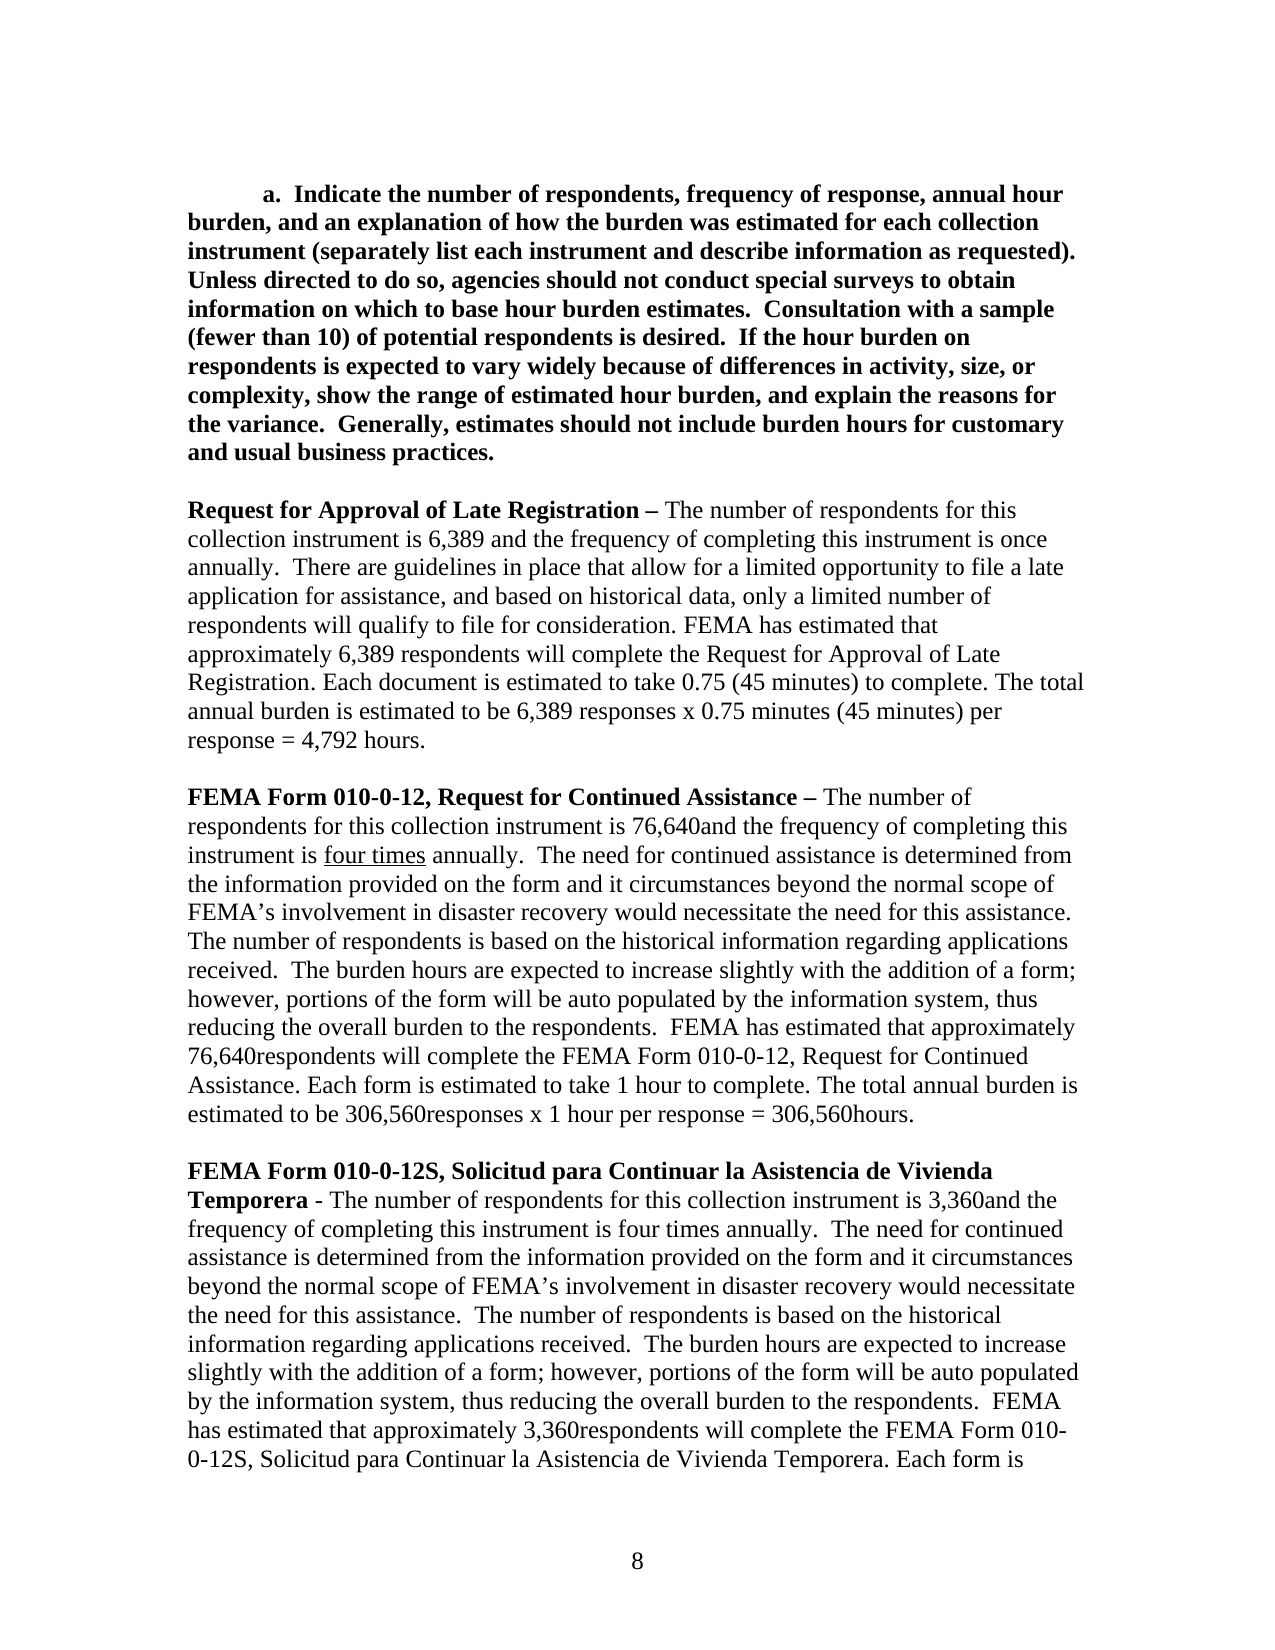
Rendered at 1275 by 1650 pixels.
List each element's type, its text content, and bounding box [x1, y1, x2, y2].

text Request for Approval of Late Registration – The number of respondents for this collection instrument is 6,389 and the frequency of completing this instrument is once annually. There are guidelines in place that allow for a limited opportunity to file a late application for assistance, and based on historical data, only a limited number of respondents will qualify to file for consideration. FEMA has estimated that approximately 6,389 respondents will complete the Request for Approval of Late Registration. Each document is estimated to take 0.75 (45 minutes) to complete. The total annual burden is estimated to be 6,389 responses x 0.75 minutes (45 minutes) per response = 4,792 hours. [187, 495, 1087, 754]
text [187, 1156, 1087, 1472]
text a. Indicate the number of respondents, frequency of response, annual hour burden, and an explanation of how the burden was estimated for each collection instrument (separately list each instrument and describe information as requested). Unless directed to do so, agencies should not conduct special surveys to obtain information on which to base hour burden estimates. Consultation with a sample (fewer than 10) of potential respondents is desired. If the hour burden on respondents is expected to vary widely because of differences in activity, size, or complexity, show the range of estimated hour burden, and explain the reasons for the variance. Generally, estimates should not include burden hours for customary and usual business practices. [187, 179, 1087, 466]
text FEMA Form 010-0-12, Request for Continued Assistance – The number of respondents for this collection instrument is 76,640and the frequency of completing this instrument is four times annually. The need for continued assistance is determined from the information provided on the form and it circumstances beyond the normal scope of FEMA’s involvement in disaster recovery would necessitate the need for this assistance. The number of respondents is based on the historical information regarding applications received. The burden hours are expected to increase slightly with the addition of a form; however, portions of the form will be auto populated by the information system, thus reducing the overall burden to the respondents. FEMA has estimated that approximately 76,640respondents will complete the FEMA Form 010-0-12, Request for Continued Assistance. Each form is estimated to take 1 hour to complete. The total annual burden is estimated to be 306,560responses x 1 hour per response = 306,560hours. [187, 782, 1087, 1127]
